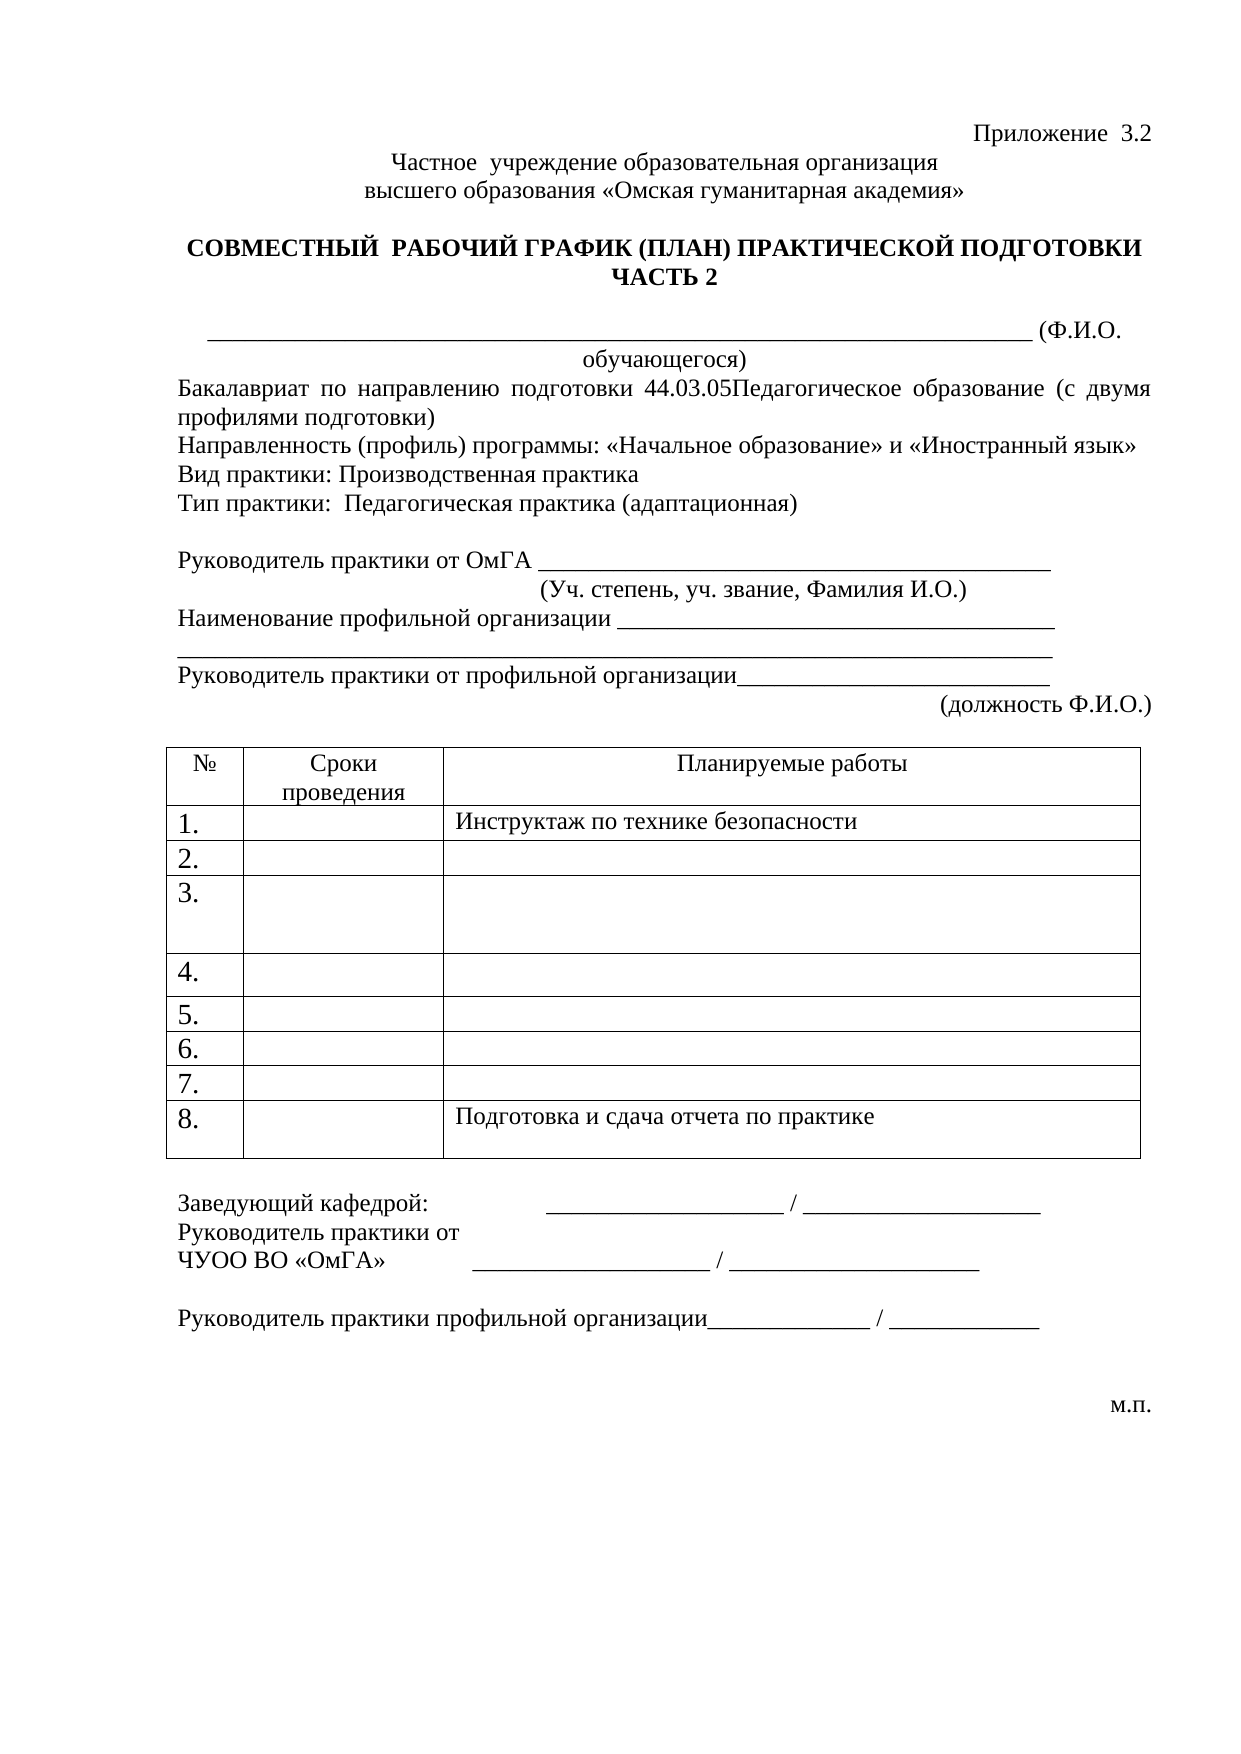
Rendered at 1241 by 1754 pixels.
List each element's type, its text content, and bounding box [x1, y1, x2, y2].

table_cell [444, 1032, 1140, 1065]
text Частное учреждение образовательная организация [177, 147, 1152, 176]
text Руководитель практики профильной организации_____________ / ____________ [177, 1303, 1152, 1332]
table_cell [244, 841, 443, 874]
table_cell [444, 954, 1140, 996]
table_cell [244, 954, 443, 996]
table_cell [444, 841, 1140, 874]
text Приложение 3.2 [177, 118, 1152, 147]
text Заведующий кафедрой: ___________________ / ___________________ [177, 1188, 1152, 1217]
table_cell Подготовка и сдача отчета по практике [444, 1101, 1140, 1158]
text __________________________________________________________________ (Ф.И.О. обучающегося) [177, 316, 1152, 373]
table_cell [167, 806, 243, 840]
text (Уч. степень, уч. звание, Фамилия И.О.) [177, 574, 1152, 603]
text Бакалавриат по направлению подготовки 44.03.05Педагогическое образование (с двумя профилями подготовки) [177, 373, 1152, 431]
text Вид практики: Производственная практика [177, 459, 1152, 488]
table_cell [167, 841, 243, 874]
table_cell [167, 1101, 243, 1158]
text (должность Ф.И.О.) [177, 689, 1152, 718]
text СОВМЕСТНЫЙ РАБОЧИЙ ГРАФИК (ПЛАН) ПРАКТИЧЕСКОЙ ПОДГОТОВКИ [177, 233, 1152, 262]
table_header Сроки проведения [244, 748, 443, 805]
table_cell [167, 1066, 243, 1100]
text высшего образования «Омская гуманитарная академия» [177, 176, 1152, 204]
table_cell [167, 997, 243, 1031]
text м.п. [177, 1389, 1152, 1418]
table_cell [167, 954, 243, 996]
table_cell [244, 1101, 443, 1158]
table_cell [167, 876, 243, 953]
text Тип практики: Педагогическая практика (адаптационная) [177, 488, 1152, 517]
table_cell [167, 1032, 243, 1065]
text ЧАСТЬ 2 [177, 262, 1152, 291]
text Руководитель практики от ОмГА _________________________________________ [177, 546, 1152, 574]
text Руководитель практики от [177, 1217, 1152, 1246]
text Направленность (профиль) программы: «Начальное образование» и «Иностранный язык» [177, 431, 1152, 459]
text Наименование профильной организации ___________________________________ [177, 603, 1152, 632]
table_cell [244, 1066, 443, 1100]
table_cell [244, 876, 443, 953]
table_cell [444, 876, 1140, 953]
table_cell [244, 1032, 443, 1065]
table_cell [444, 1066, 1140, 1100]
table_cell [244, 806, 443, 840]
text ______________________________________________________________________ [177, 632, 1152, 661]
table_cell Инструктаж по технике безопасности [444, 806, 1140, 840]
table_header Планируемые работы [444, 748, 1140, 805]
text ЧУОО ВО «ОмГА» ___________________ / ____________________ [177, 1246, 1152, 1274]
table_cell [444, 997, 1140, 1031]
text Руководитель практики от профильной организации_________________________ [177, 661, 1152, 689]
table_cell [244, 997, 443, 1031]
table_header № [167, 748, 243, 805]
